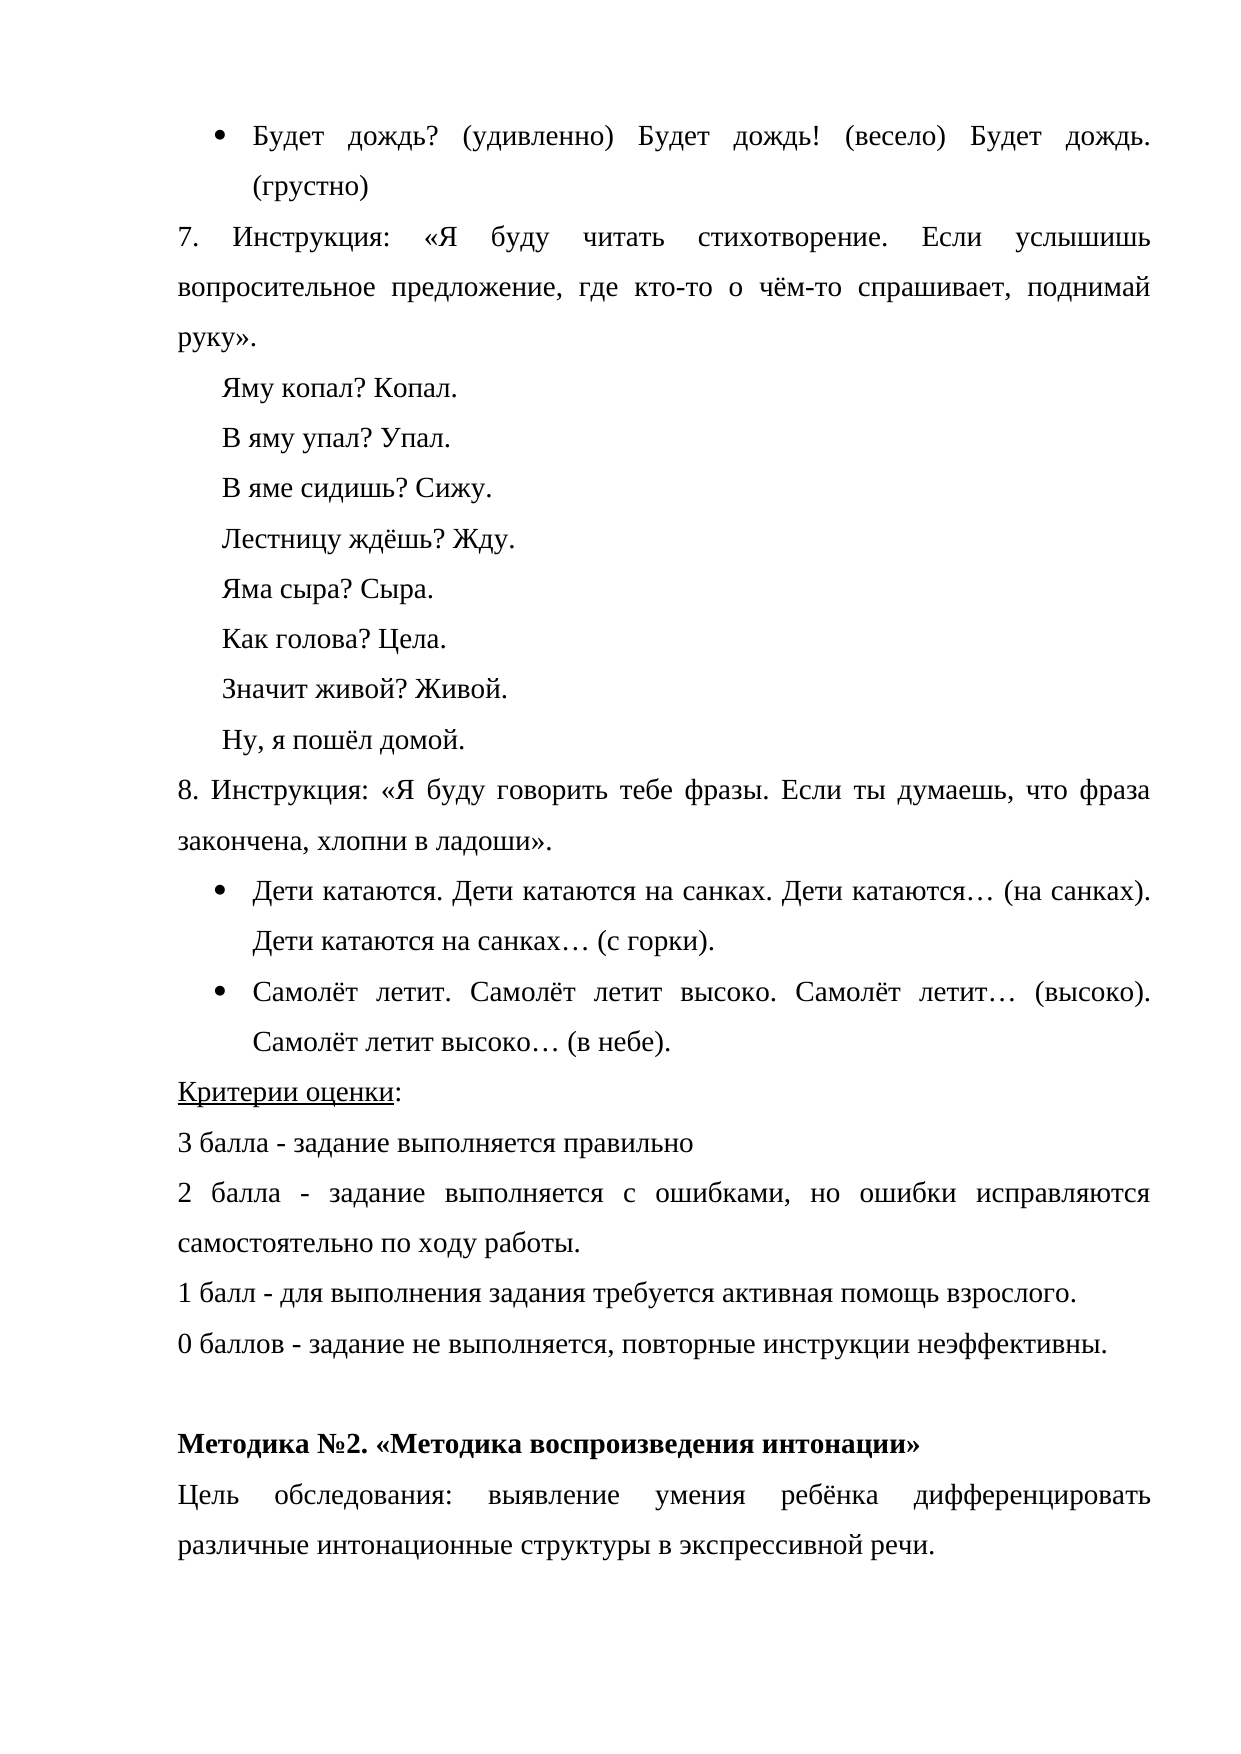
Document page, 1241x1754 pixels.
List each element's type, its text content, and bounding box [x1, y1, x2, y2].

text 1 балл - для выполнения задания требуется активная помощь взрослого. [177, 1276, 1152, 1309]
text 0 баллов - задание не выполняется, повторные инструкции неэффективны. [177, 1326, 1152, 1359]
text Лестницу ждёшь? Жду. [222, 521, 1152, 554]
text Методика №2. «Методика воспроизведения интонации» [177, 1427, 1152, 1460]
text Яму копал? Копал. [222, 370, 1152, 403]
text 3 балла - задание выполняется правильно [177, 1125, 1152, 1158]
text Ну, я пошёл домой. [222, 722, 1152, 756]
text 7. Инструкция: «Я буду читать стихотворение. Если услышишь вопросительное предложение, где кто-то о чём-то спрашивает, поднимай руку». [177, 219, 1152, 353]
text 2 балла - задание выполняется с ошибками, но ошибки исправляются самостоятельно по ходу работы. [177, 1175, 1152, 1259]
text В яме сидишь? Сижу. [222, 470, 1152, 504]
text Цель обследования: выявление умения ребёнка дифференцировать различные интонационные структуры в экспрессивной речи. [177, 1477, 1152, 1561]
text 8. Инструкция: «Я буду говорить тебе фразы. Если ты думаешь, что фраза закончена, хлопни в ладоши». [177, 772, 1152, 856]
list Будет дождь? (удивленно) Будет дождь! (весело) Будет дождь. (грустно) [215, 118, 1152, 202]
text В яму упал? Упал. [222, 420, 1152, 454]
list Дети катаются. Дети катаются на санках. Дети катаются… (на санках). Дети катаются на санках… (с горки). [215, 873, 1152, 957]
text Яма сыра? Сыра. [222, 571, 1152, 604]
text Значит живой? Живой. [222, 672, 1152, 705]
text Критерии оценки: [177, 1074, 1152, 1108]
list Самолёт летит. Самолёт летит высоко. Самолёт летит… (высоко). Самолёт летит высоко… (в небе). [215, 974, 1152, 1058]
text Как голова? Цела. [222, 621, 1152, 655]
